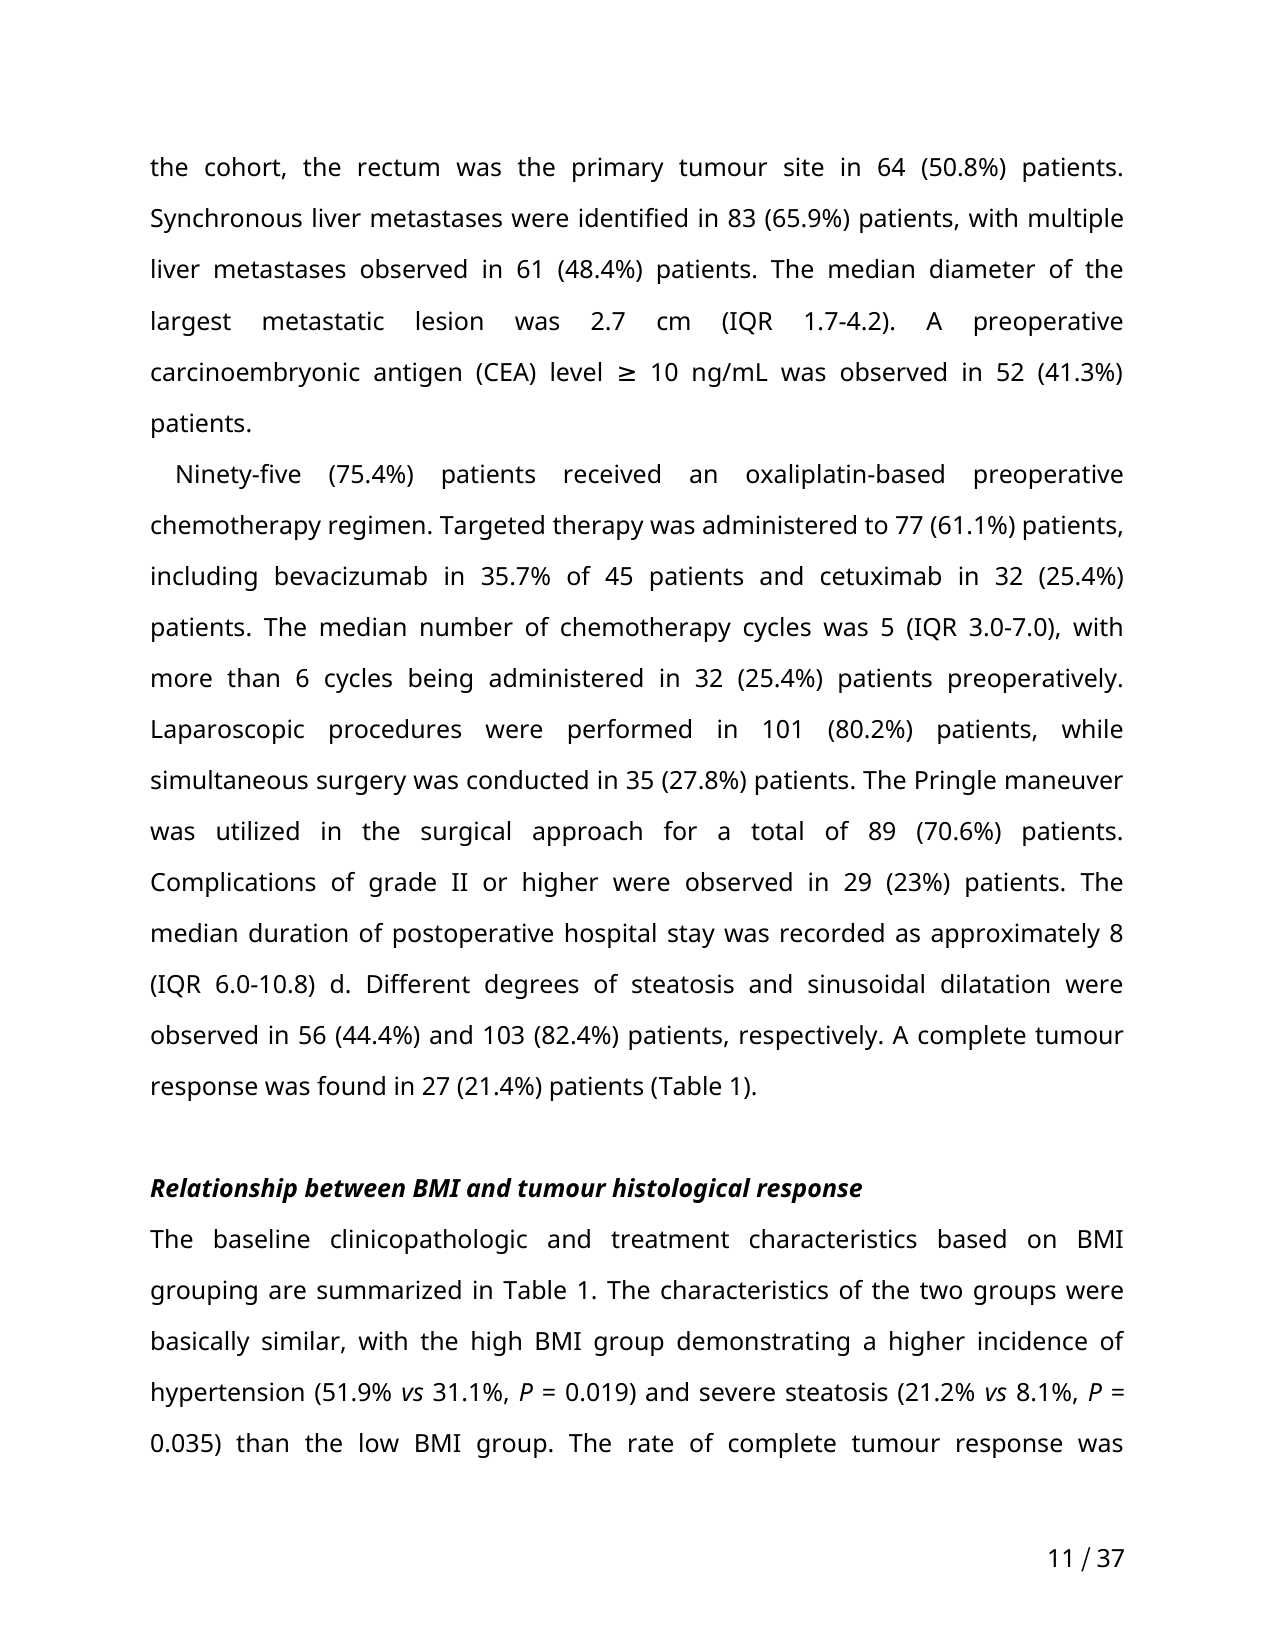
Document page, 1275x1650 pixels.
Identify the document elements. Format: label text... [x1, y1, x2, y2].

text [150, 150, 1125, 439]
text Ninety-five (75.4%) patients received an oxaliplatin-based preoperative chemotherapy regimen. Targeted therapy was administered to 77 (61.1%) patients, including bevacizumab in 35.7% of 45 patients and cetuximab in 32 (25.4%) patients. The median number of chemotherapy cycles was 5 (IQR 3.0-7.0), with more than 6 cycles being administered in 32 (25.4%) patients preoperatively. Laparoscopic procedures were performed in 101 (80.2%) patients, while simultaneous surgery was conducted in 35 (27.8%) patients. The Pringle maneuver was utilized in the surgical approach for a total of 89 (70.6%) patients. Complications of grade II or higher were observed in 29 (23%) patients. The median duration of postoperative hospital stay was recorded as approximately 8 (IQR 6.0-10.8) d. Different degrees of steatosis and sinusoidal dilatation were observed in 56 (44.4%) and 103 (82.4%) patients, respectively. A complete tumour response was found in 27 (21.4%) patients (Table 1). [150, 456, 1125, 1103]
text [150, 1222, 1125, 1460]
text Relationship between BMI and tumour histological response [150, 1171, 1125, 1205]
